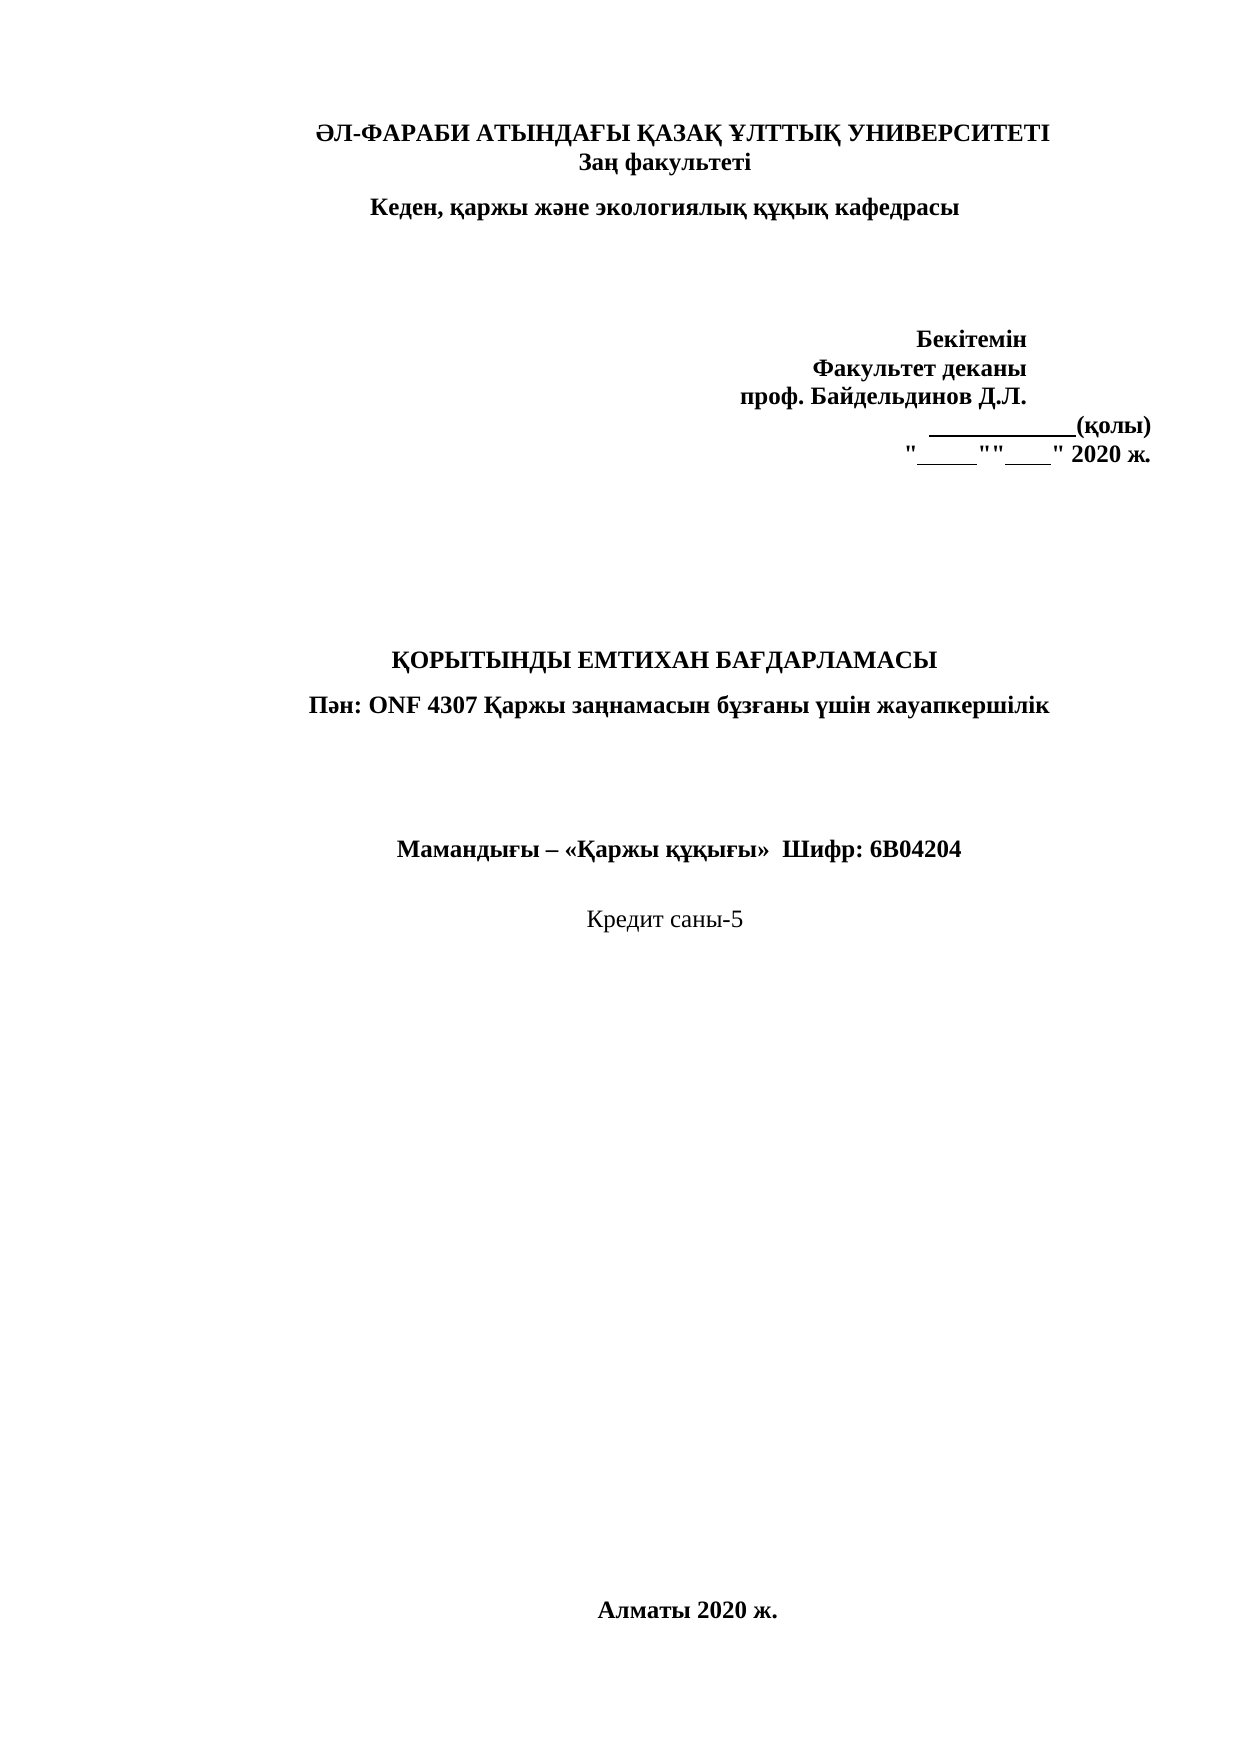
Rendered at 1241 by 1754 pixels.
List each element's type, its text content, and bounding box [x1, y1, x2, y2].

text проф. Байдельдинов Д.Л. [177, 381, 1027, 410]
text Мамандығы – «Қаржы құқығы» Шифр: 6B04204 [177, 834, 1152, 863]
subtitle Алматы 2020 ж. [224, 1595, 1152, 1624]
text Кредит саны-5 [200, 904, 1129, 933]
text Факультет деканы [177, 353, 1027, 381]
text Кеден, қаржы және экологиялық құқық кафедрасы [200, 192, 1129, 221]
subtitle ӘЛ-ФАРАБИ АТЫНДАҒЫ ҚАЗАҚ ҰЛТТЫҚ УНИВЕРСИТЕТІ [215, 118, 1152, 147]
text (қолы) [177, 410, 1152, 439]
text Бекітемін [177, 324, 1027, 353]
text " "" " 2020 ж. [177, 439, 1152, 468]
text Пән: ONF 4307 Қаржы заңнамасын бұзғаны үшін жауапкершілік [177, 691, 1152, 719]
text Заң факультеті [200, 147, 1129, 176]
text ҚОРЫТЫНДЫ ЕМТИХАН БАҒДАРЛАМАСЫ [200, 645, 1129, 674]
